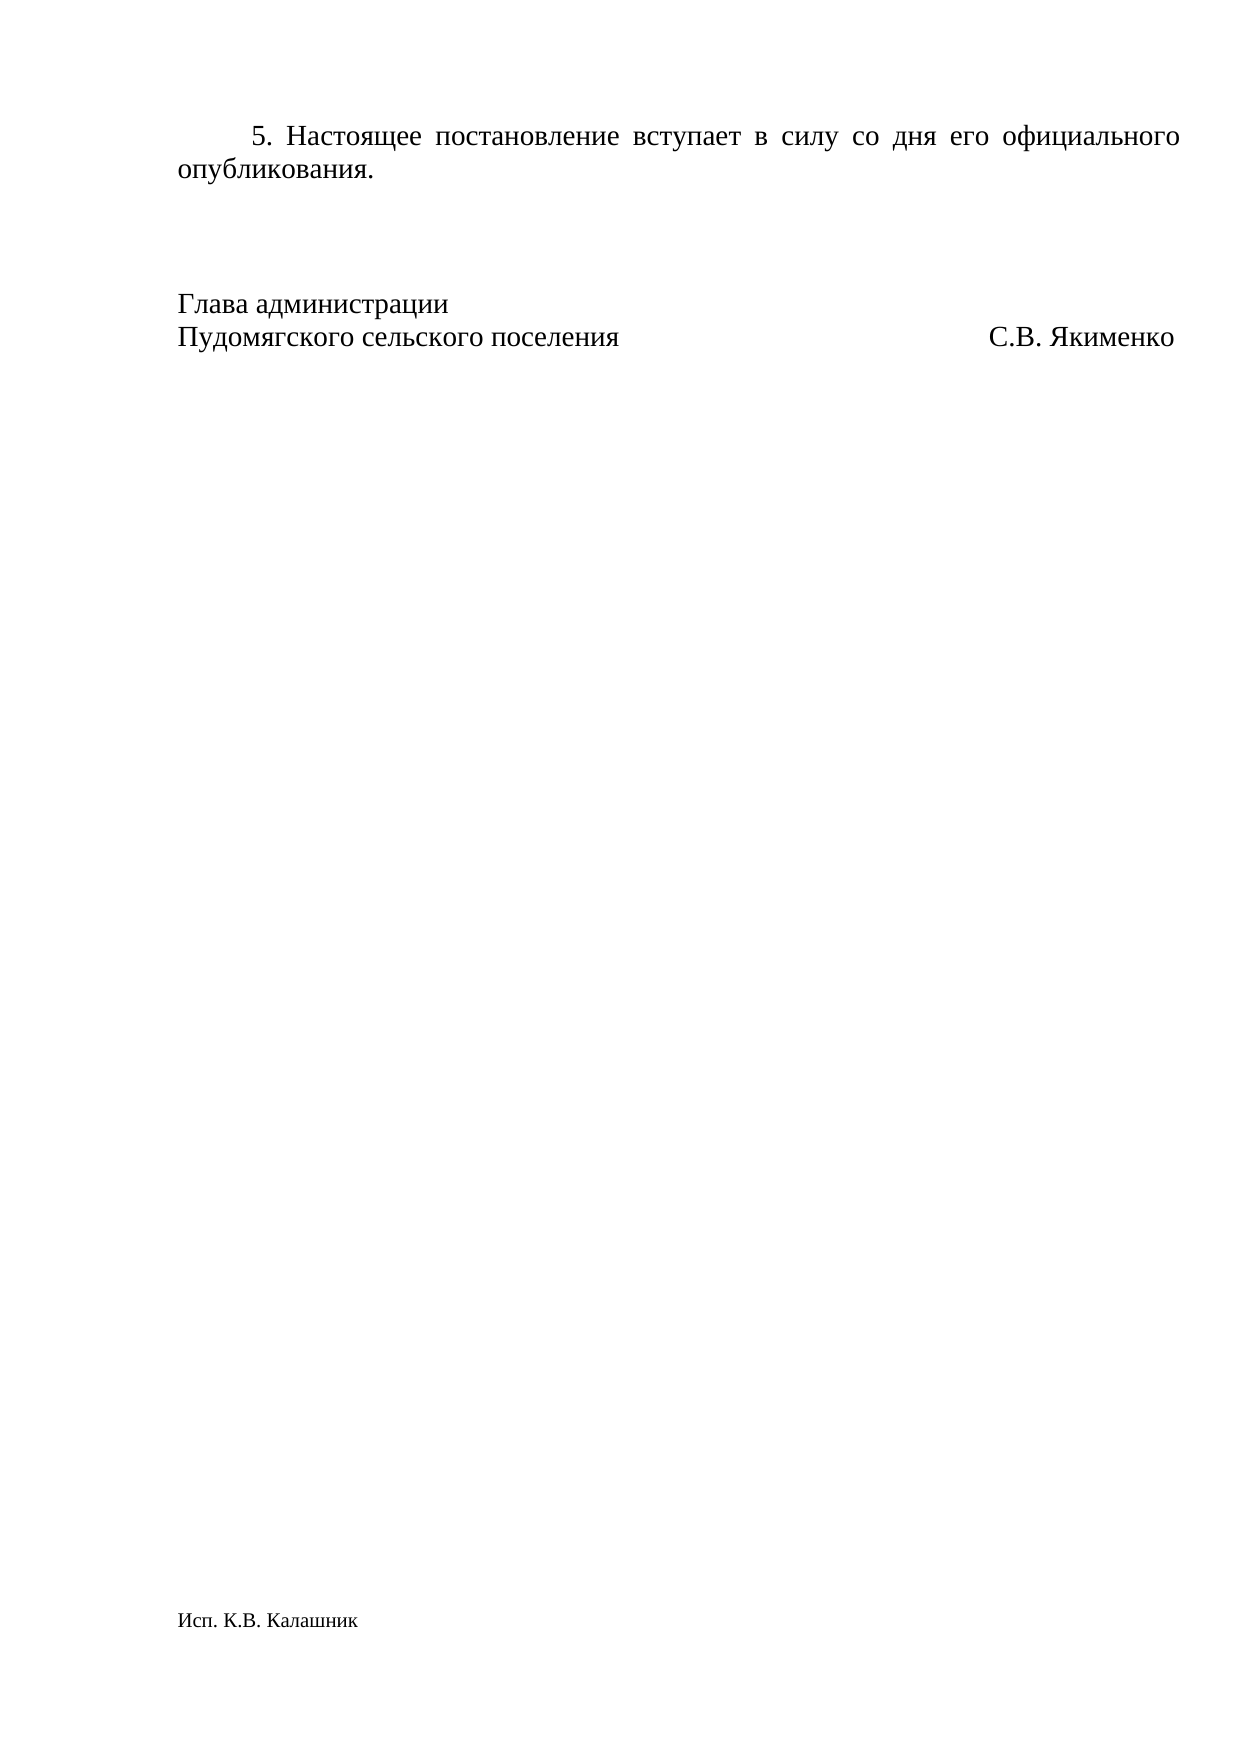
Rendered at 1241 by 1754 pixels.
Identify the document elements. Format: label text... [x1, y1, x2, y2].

text Глава администрации [177, 286, 1181, 319]
text Пудомягского сельского поселения С.В. Якименко [177, 319, 1181, 353]
text 5. Настоящее постановление вступает в силу со дня его официального опубликования. [177, 118, 1181, 185]
text Исп. К.В. Калашник [177, 1608, 1181, 1632]
